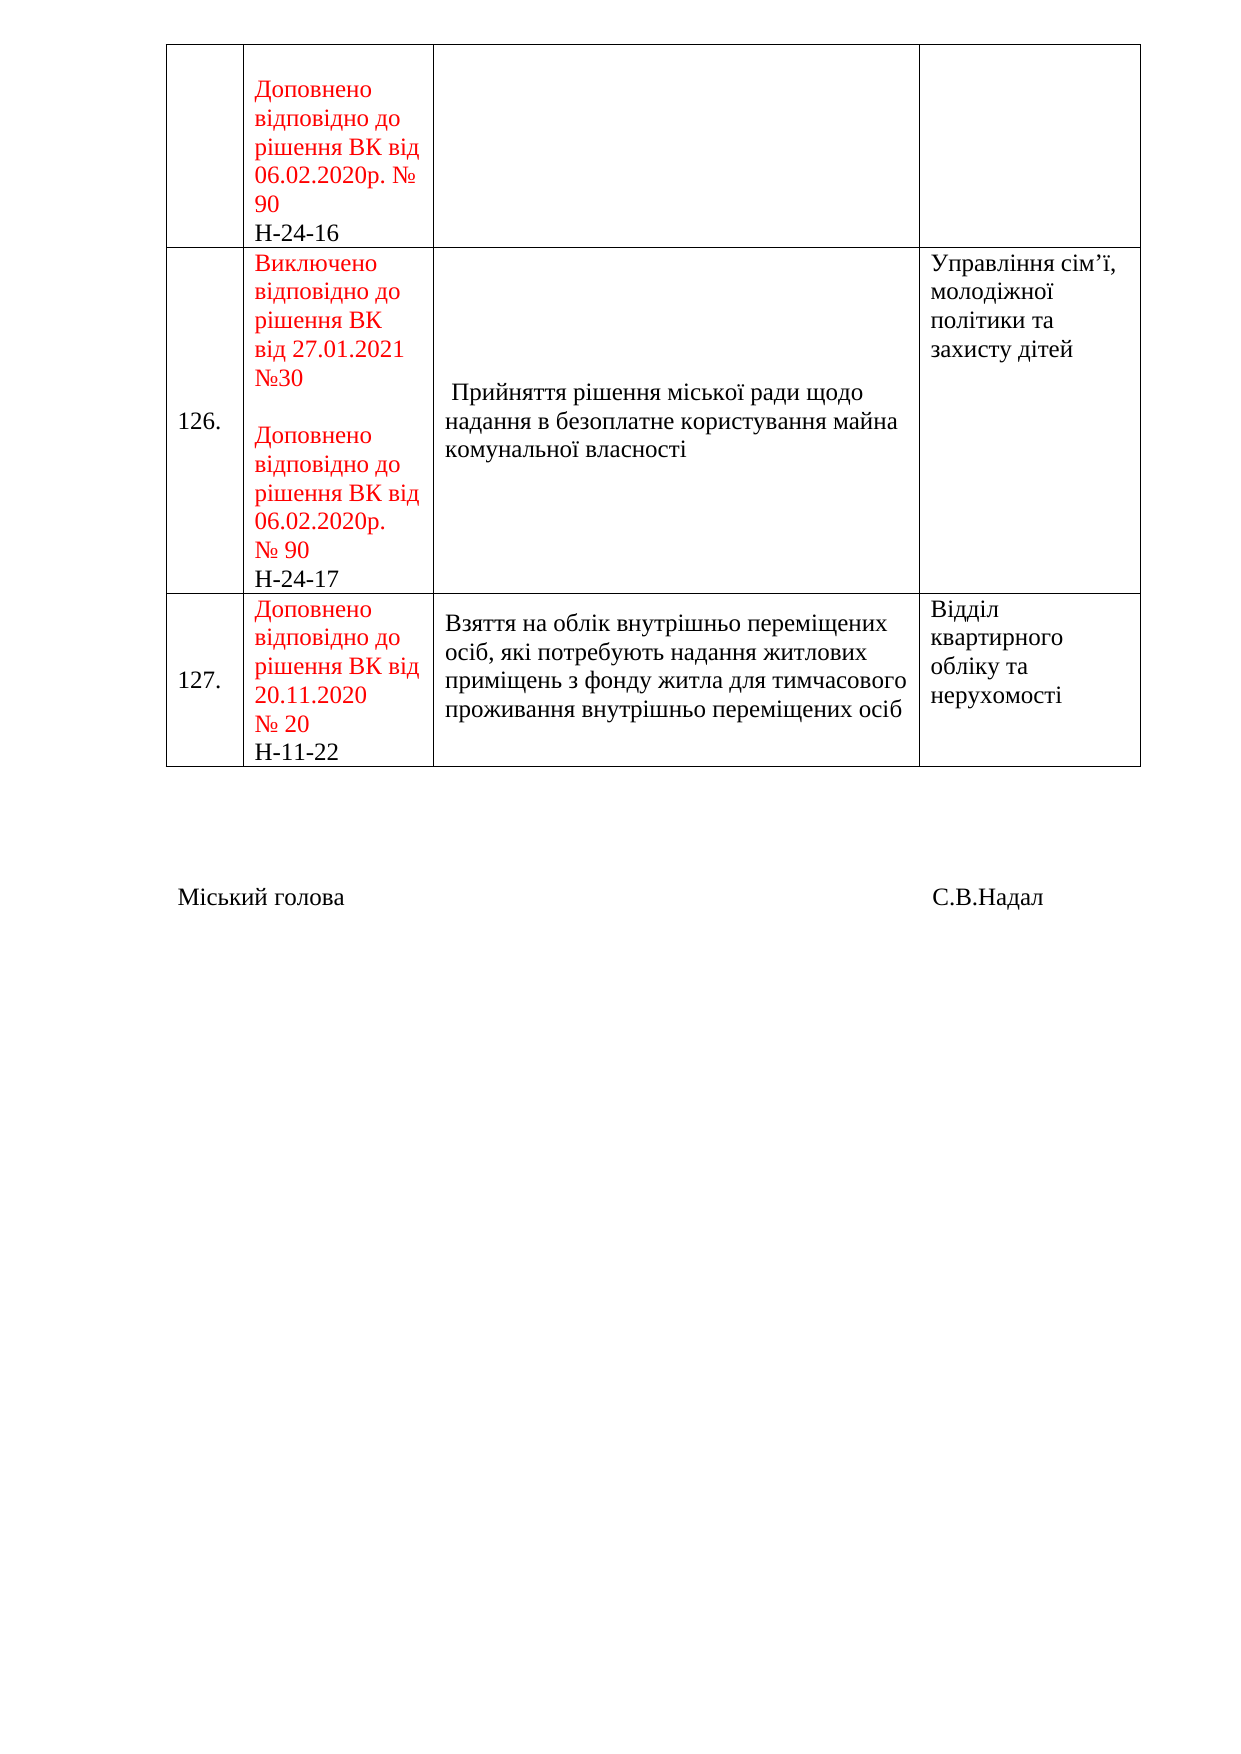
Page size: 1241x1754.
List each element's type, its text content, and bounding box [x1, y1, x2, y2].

table_cell Доповнено відповідно до рішення ВК від 20.11.2020 № 20 Н-11-22 [244, 594, 433, 766]
table_cell Управління сім’ї, молодіжної політики та захисту дітей [920, 248, 1140, 593]
table_cell [167, 248, 243, 593]
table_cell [434, 45, 919, 247]
table_cell [167, 45, 243, 247]
table_cell Прийняття рішення міської ради щодо надання в безоплатне користування майна комунальної власності [434, 248, 919, 593]
table_cell Взяття на облік внутрішньо переміщених осіб, які потребують надання житлових приміщень з фонду житла для тимчасового проживання внутрішньо переміщених осіб [434, 594, 919, 766]
text Міський голова С.В.Надал [177, 882, 1152, 911]
table_cell Відділ квартирного обліку та нерухомості [920, 594, 1140, 766]
table_cell Виключено відповідно до рішення ВК від 27.01.2021 №30 Доповнено відповідно до рішення ВК від 06.02.2020р. № 90 Н-24-17 [244, 248, 433, 593]
table_cell [167, 594, 243, 766]
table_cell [244, 45, 433, 247]
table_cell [920, 45, 1140, 247]
